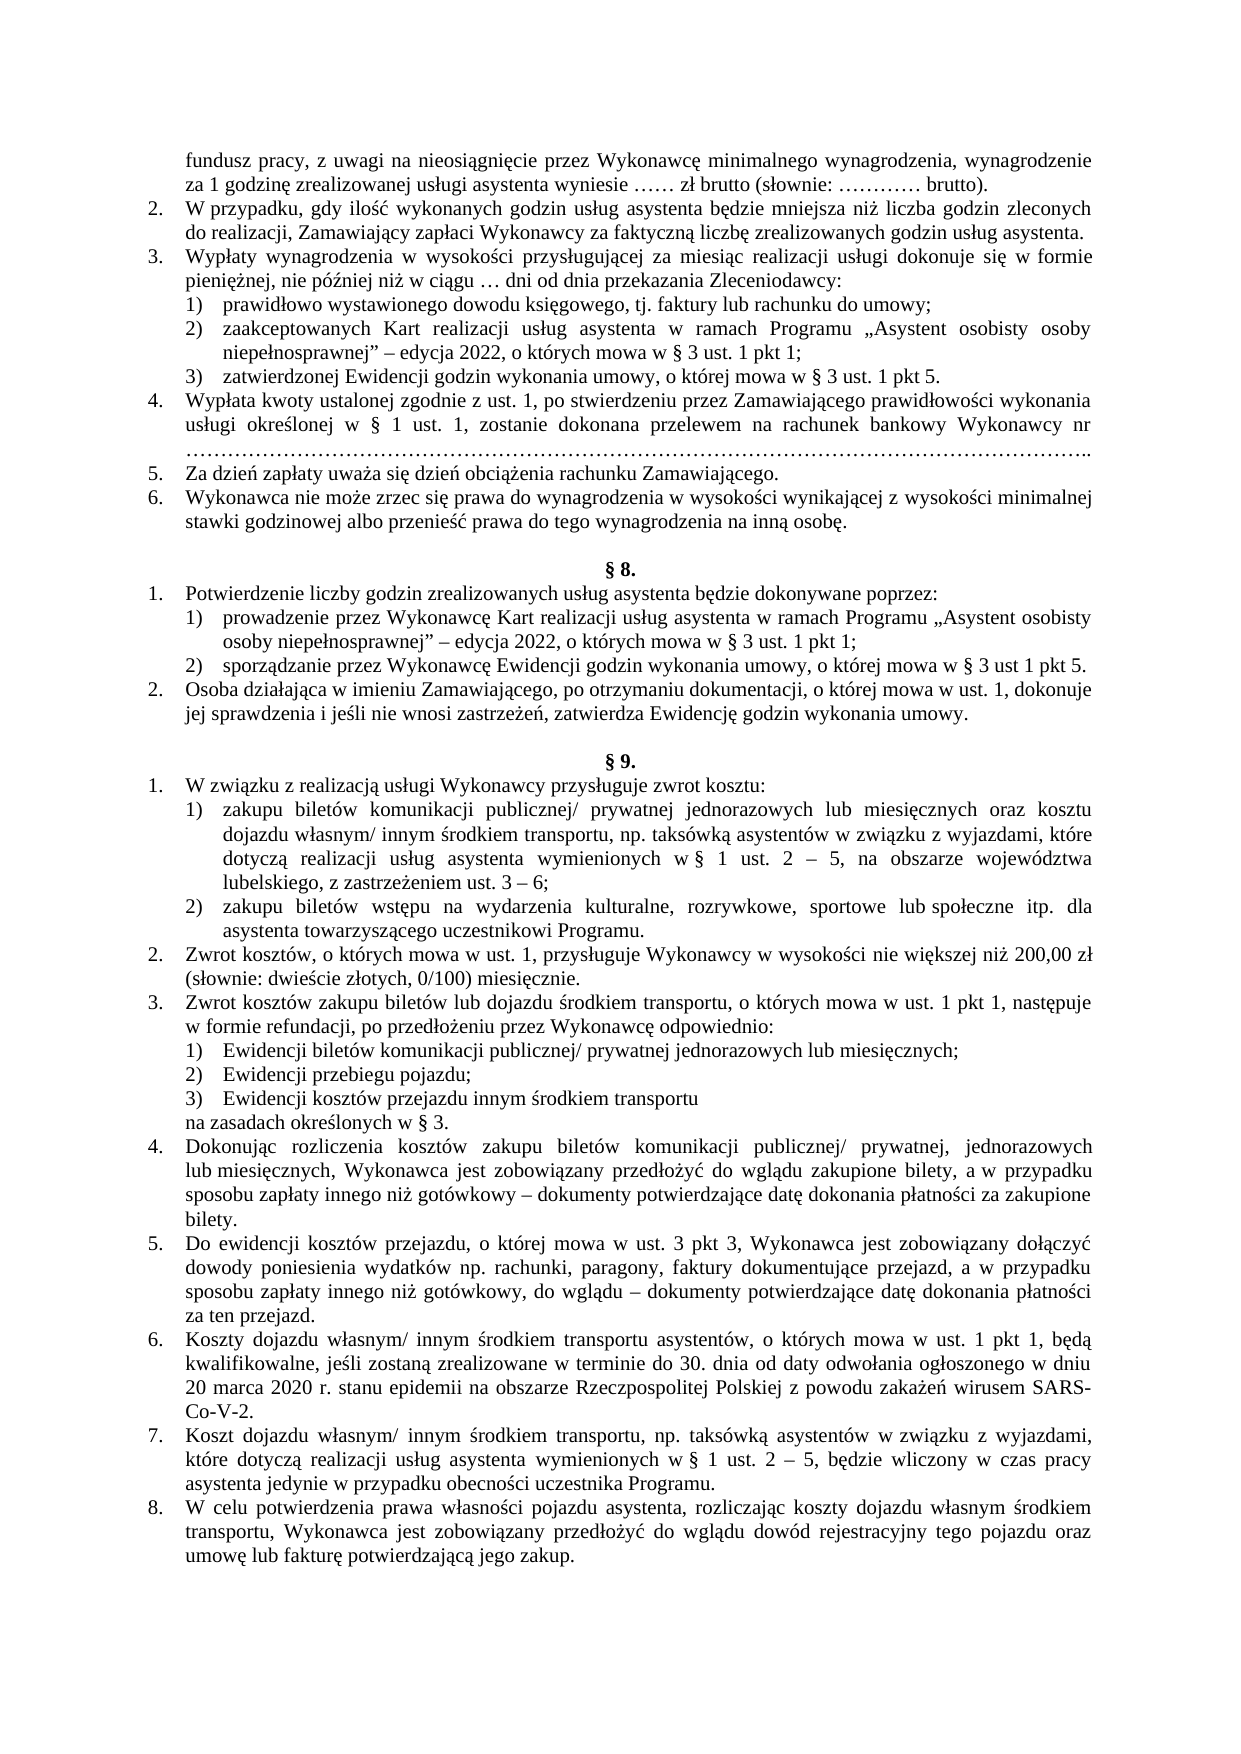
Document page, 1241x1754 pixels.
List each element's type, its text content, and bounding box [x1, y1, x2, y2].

list W związku z realizacją usługi Wykonawcy przysługuje zwrot kosztu: [148, 773, 1092, 797]
list W przypadku, gdy ilość wykonanych godzin usług asystenta będzie mniejsza niż liczba godzin zleconych do realizacji, Zamawiający zapłaci Wykonawcy za faktyczną liczbę zrealizowanych godzin usług asystenta. [148, 196, 1092, 244]
list Potwierdzenie liczby godzin zrealizowanych usług asystenta będzie dokonywane poprzez: [148, 581, 1092, 605]
list zaakceptowanych Kart realizacji usług asystenta w ramach Programu „Asystent osobisty osoby niepełnosprawnej” – edycja 2022, o których mowa w § 3 ust. 1 pkt 1; [185, 316, 1092, 364]
list Wypłata kwoty ustalonej zgodnie z ust. 1, po stwierdzeniu przez Zamawiającego prawidłowości wykonania usługi określonej w § 1 ust. 1, zostanie dokonana przelewem na rachunek bankowy Wykonawcy nr ………………………………………………………………………………………………………………….. [148, 388, 1092, 461]
list Wypłaty wynagrodzenia w wysokości przysługującej za miesiąc realizacji usługi dokonuje się w formie pieniężnej, nie później niż w ciągu … dni od dnia przekazania Zleceniodawcy: [148, 244, 1092, 292]
list Zwrot kosztów, o których mowa w ust. 1, przysługuje Wykonawcy w wysokości nie większej niż 200,00 zł (słownie: dwieście złotych, 0/100) miesięcznie. [148, 942, 1092, 990]
list na zasadach określonych w § 3. [185, 1110, 1092, 1134]
list Ewidencji biletów komunikacji publicznej/ prywatnej jednorazowych lub miesięcznych; [185, 1038, 1092, 1062]
list sporządzanie przez Wykonawcę Ewidencji godzin wykonania umowy, o której mowa w § 3 ust 1 pkt 5. [185, 653, 1092, 677]
list zatwierdzonej Ewidencji godzin wykonania umowy, o której mowa w § 3 ust. 1 pkt 5. [185, 364, 1092, 388]
list W celu potwierdzenia prawa własności pojazdu asystenta, rozliczając koszty dojazdu własnym środkiem transportu, Wykonawca jest zobowiązany przedłożyć do wglądu dowód rejestracyjny tego pojazdu oraz umowę lub fakturę potwierdzającą jego zakup. [148, 1495, 1092, 1567]
text § 8. [148, 557, 1092, 581]
list Za dzień zapłaty uważa się dzień obciążenia rachunku Zamawiającego. [148, 461, 1092, 484]
list zakupu biletów komunikacji publicznej/ prywatnej jednorazowych lub miesięcznych oraz kosztu dojazdu własnym/ innym środkiem transportu, np. taksówką asystentów w związku z wyjazdami, które dotyczą realizacji usług asystenta wymienionych w § 1 ust. 2 – 5, na obszarze województwa lubelskiego, z zastrzeżeniem ust. 3 – 6; [185, 797, 1092, 894]
list Osoba działająca w imieniu Zamawiającego, po otrzymaniu dokumentacji, o której mowa w ust. 1, dokonuje jej sprawdzenia i jeśli nie wnosi zastrzeżeń, zatwierdza Ewidencję godzin wykonania umowy. [148, 677, 1092, 725]
text § 9. [148, 749, 1092, 773]
list Wykonawca nie może zrzec się prawa do wynagrodzenia w wysokości wynikającej z wysokości minimalnej stawki godzinowej albo przenieść prawa do tego wynagrodzenia na inną osobę. [148, 484, 1092, 533]
list Do ewidencji kosztów przejazdu, o której mowa w ust. 3 pkt 3, Wykonawca jest zobowiązany dołączyć dowody poniesienia wydatków np. rachunki, paragony, faktury dokumentujące przejazd, a w przypadku sposobu zapłaty innego niż gotówkowy, do wglądu – dokumenty potwierdzające datę dokonania płatności za ten przejazd. [148, 1231, 1092, 1327]
list Ewidencji przebiegu pojazdu; [185, 1062, 1092, 1086]
list zakupu biletów wstępu na wydarzenia kulturalne, rozrywkowe, sportowe lub społeczne itp. dla asystenta towarzyszącego uczestnikowi Programu. [185, 894, 1092, 942]
list Dokonując rozliczenia kosztów zakupu biletów komunikacji publicznej/ prywatnej, jednorazowych lub miesięcznych, Wykonawca jest zobowiązany przedłożyć do wglądu zakupione bilety, a w przypadku sposobu zapłaty innego niż gotówkowy – dokumenty potwierdzające datę dokonania płatności za zakupione bilety. [148, 1134, 1092, 1231]
list Koszty dojazdu własnym/ innym środkiem transportu asystentów, o których mowa w ust. 1 pkt 1, będą kwalifikowalne, jeśli zostaną zrealizowane w terminie do 30. dnia od daty odwołania ogłoszonego w dniu 20 marca 2020 r. stanu epidemii na obszarze Rzeczpospolitej Polskiej z powodu zakażeń wirusem SARS-Co-V-2. [148, 1327, 1092, 1423]
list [148, 148, 1092, 196]
list Koszt dojazdu własnym/ innym środkiem transportu, np. taksówką asystentów w związku z wyjazdami, które dotyczą realizacji usług asystenta wymienionych w § 1 ust. 2 – 5, będzie wliczony w czas pracy asystenta jedynie w przypadku obecności uczestnika Programu. [148, 1423, 1092, 1495]
list prowadzenie przez Wykonawcę Kart realizacji usług asystenta w ramach Programu „Asystent osobisty osoby niepełnosprawnej” – edycja 2022, o których mowa w § 3 ust. 1 pkt 1; [185, 605, 1092, 653]
list prawidłowo wystawionego dowodu księgowego, tj. faktury lub rachunku do umowy; [185, 292, 1092, 316]
list Zwrot kosztów zakupu biletów lub dojazdu środkiem transportu, o których mowa w ust. 1 pkt 1, następuje w formie refundacji, po przedłożeniu przez Wykonawcę odpowiednio: [148, 990, 1092, 1038]
list Ewidencji kosztów przejazdu innym środkiem transportu [185, 1086, 1092, 1110]
